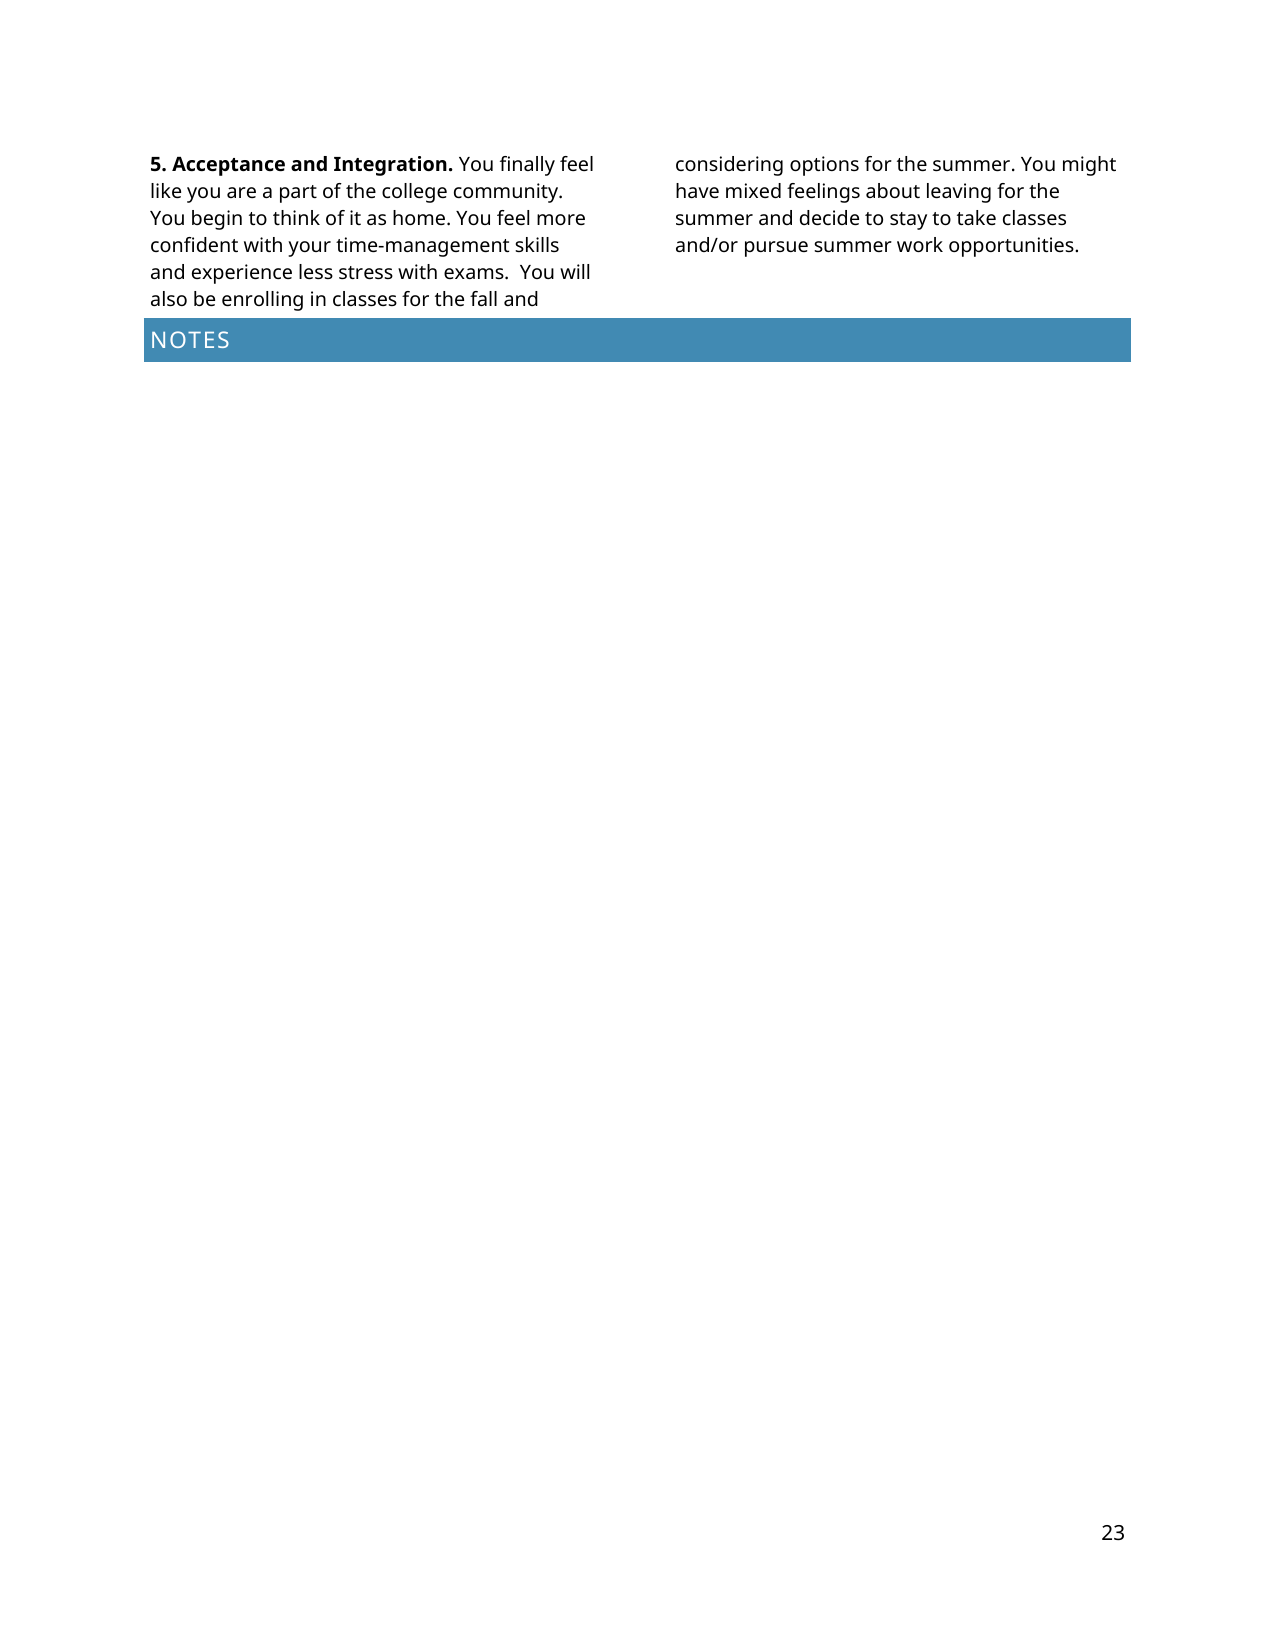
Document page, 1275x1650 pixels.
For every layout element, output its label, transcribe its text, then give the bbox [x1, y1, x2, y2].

text 5. Acceptance and Integration. You finally feel like you are a part of the college community. You begin to think of it as home. You feel more confident with your time-management skills and experience less stress with exams. You will also be enrolling in classes for the fall and considering options for the summer. You might have mixed feelings about leaving for the summer and decide to stay to take classes and/or pursue summer work opportunities. [150, 150, 600, 312]
text 5. Acceptance and Integration. You finally feel like you are a part of the college community. You begin to think of it as home. You feel more confident with your time-management skills and experience less stress with exams. You will also be enrolling in classes for the fall and considering options for the summer. You might have mixed feelings about leaving for the summer and decide to stay to take classes and/or pursue summer work opportunities. [675, 150, 1125, 258]
subtitle Notes [150, 324, 1125, 356]
